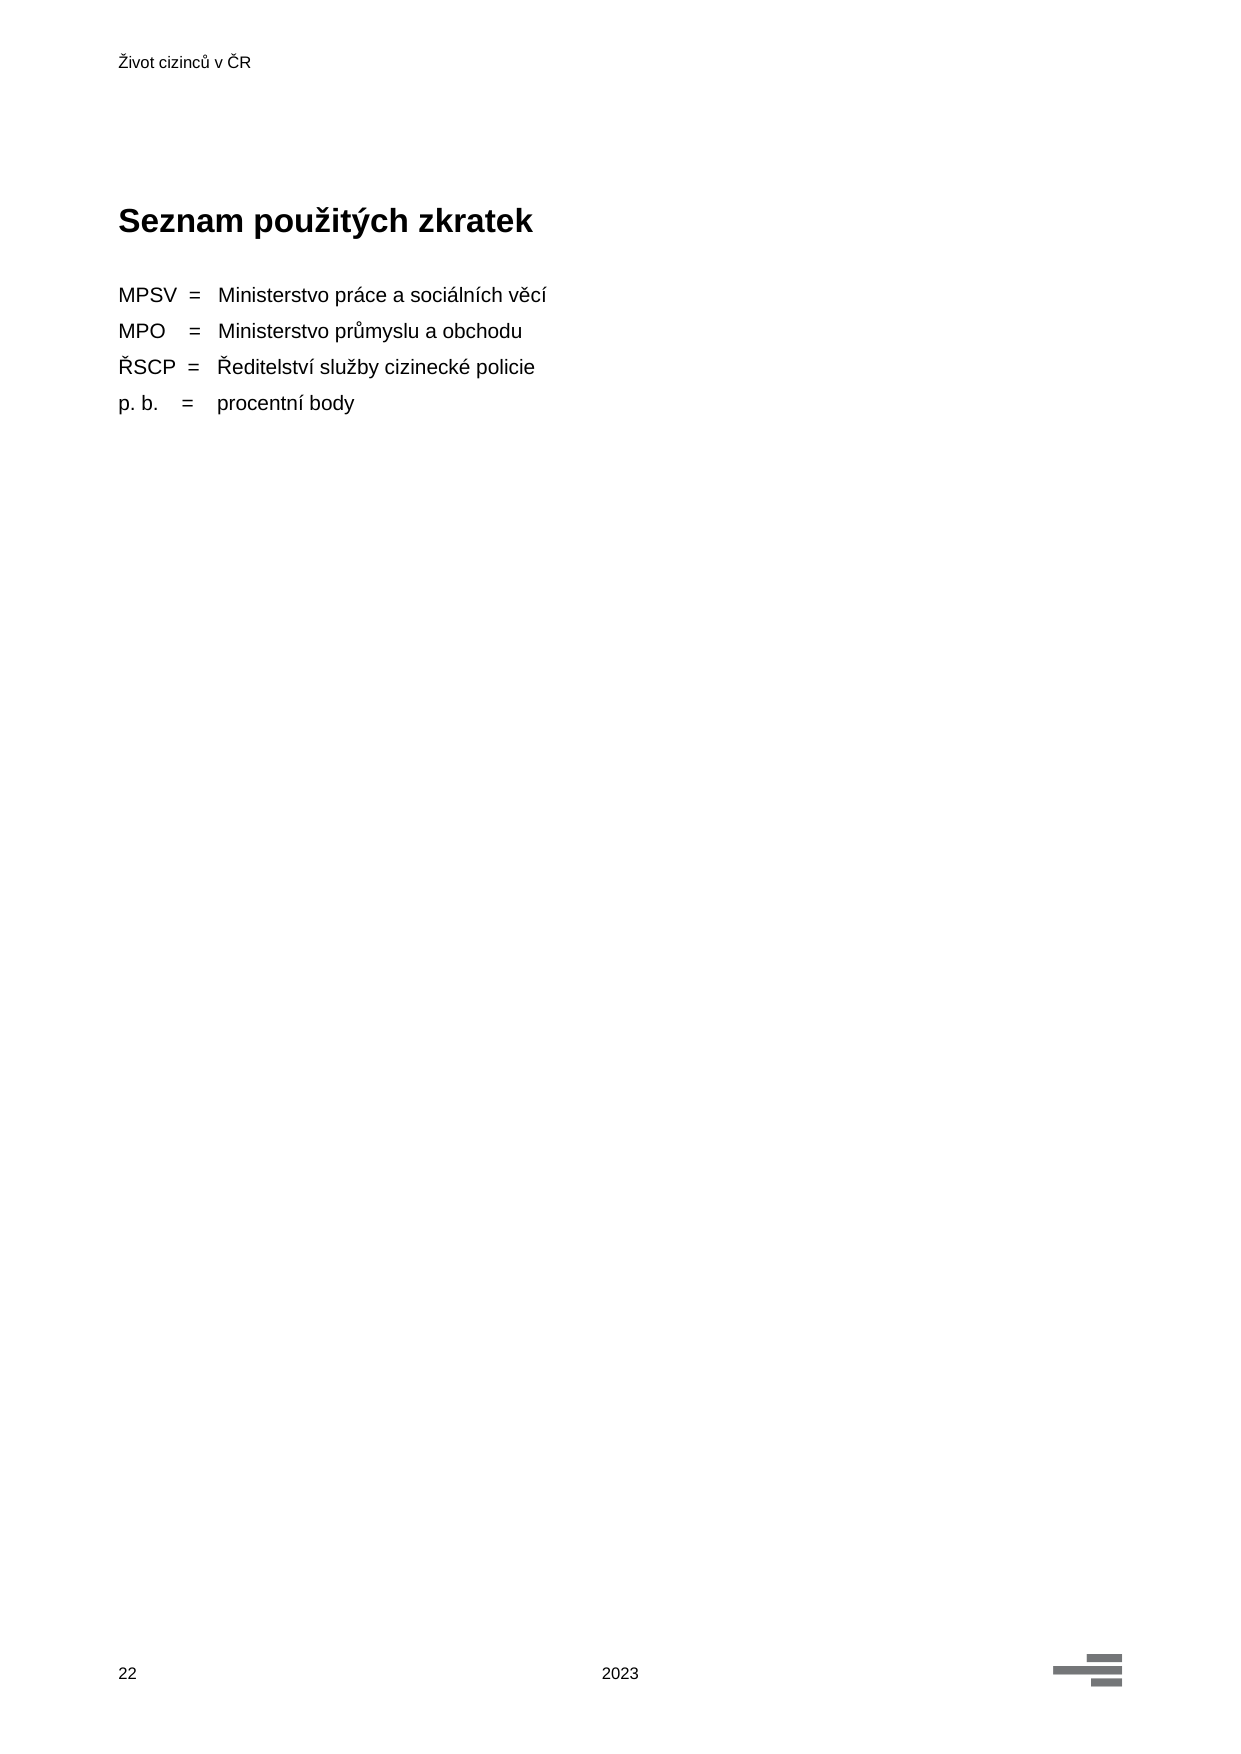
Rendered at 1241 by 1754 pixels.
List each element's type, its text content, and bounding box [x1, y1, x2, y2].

text p. b. = procentní body [118, 391, 1122, 415]
text MPO = Ministerstvo průmyslu a obchodu [118, 319, 1122, 343]
text MPSV = Ministerstvo práce a sociálních věcí [118, 283, 1122, 307]
text ŘSCP = Ředitelství služby cizinecké policie [118, 355, 1122, 379]
text Seznam použitých zkratek [118, 201, 1122, 239]
picture [1052, 1653, 1123, 1687]
